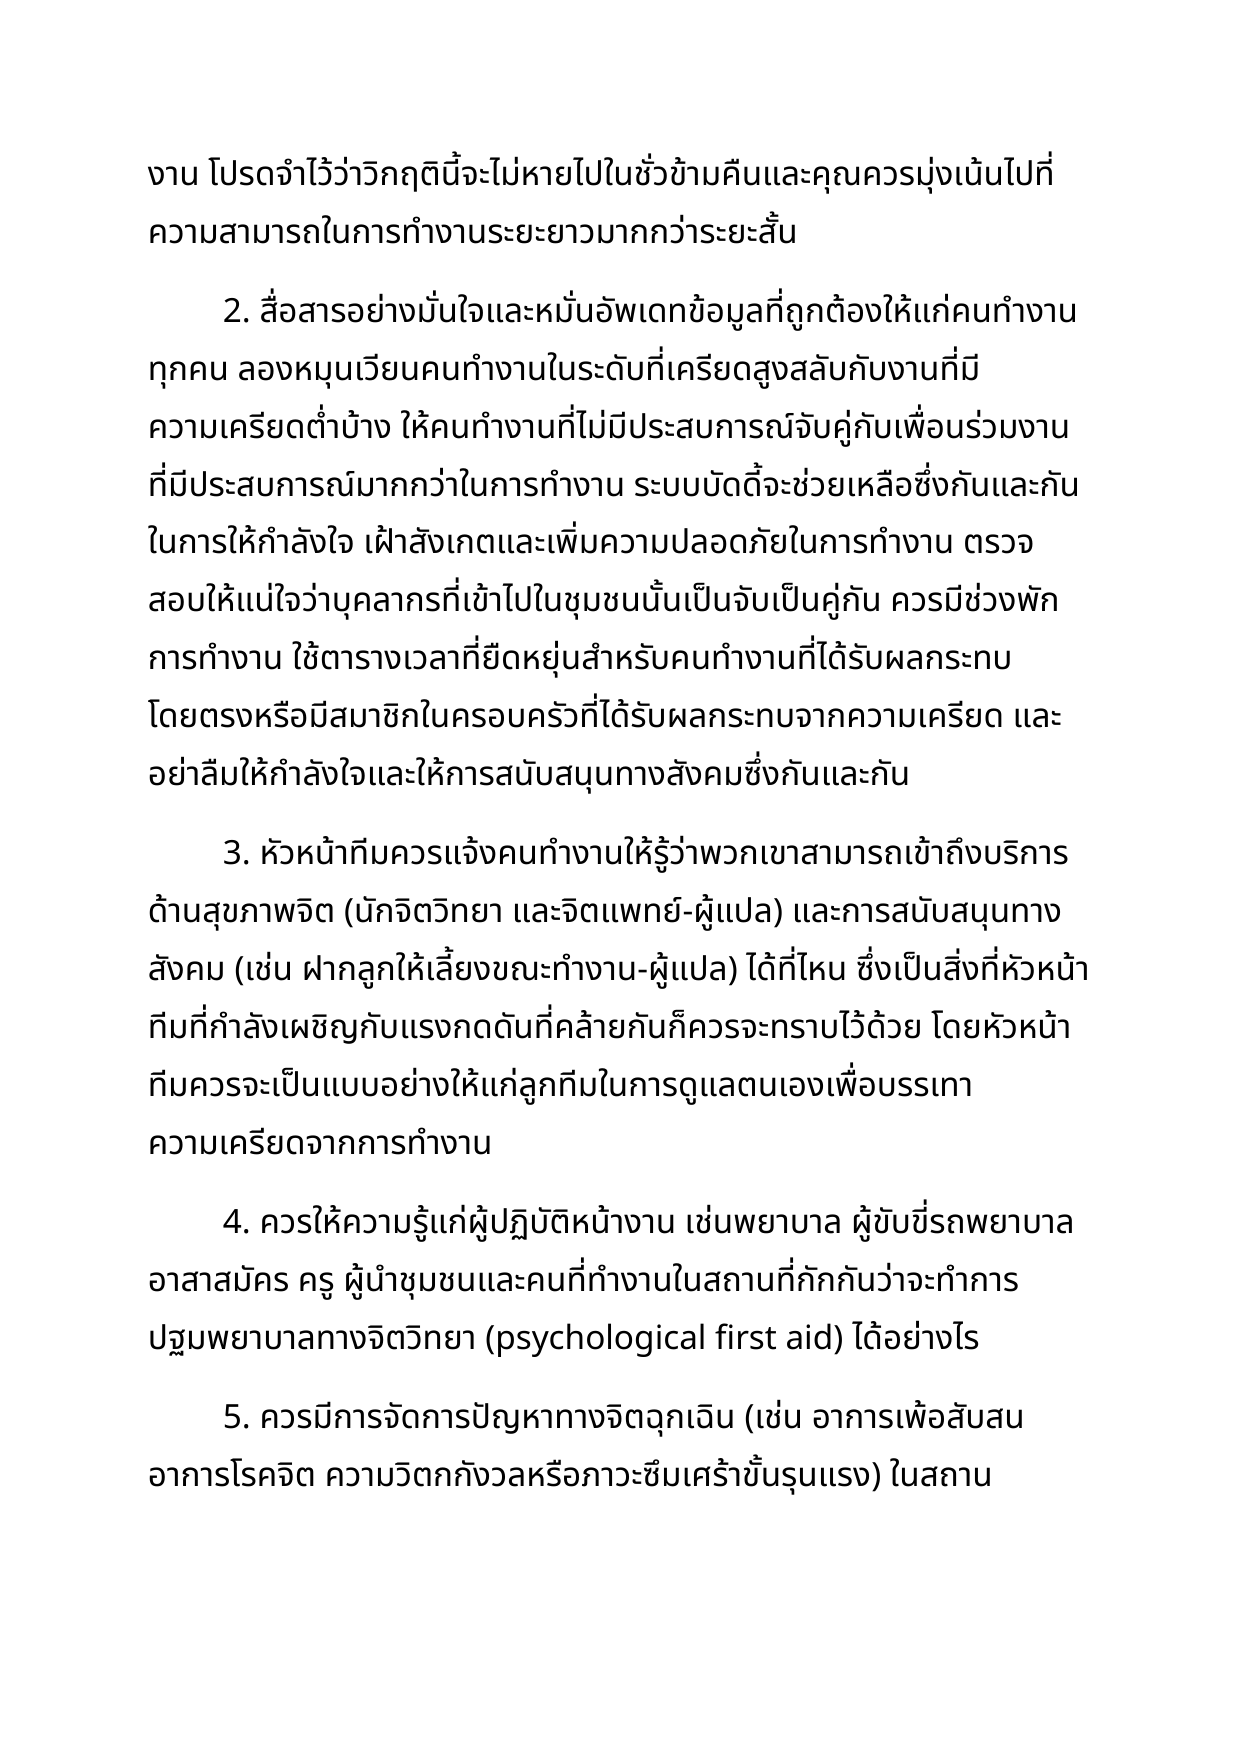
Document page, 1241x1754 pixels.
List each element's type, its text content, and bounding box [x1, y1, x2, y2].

text 4. ควรให้ความรู้แก่ผู้ปฏิบัติหน้างาน เช่นพยาบาล ผู้ขับขี่รถพยาบาล อาสาสมัคร ครู ผู้นำชุมชนและคนที่ทำงานในสถานที่กักกันว่าจะทำการปฐมพยาบาลทางจิตวิทยา (psychological first aid) ได้อย่างไร [148, 1198, 1090, 1364]
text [148, 150, 1090, 258]
text 2. สื่อสารอย่างมั่นใจและหมั่นอัพเดทข้อมูลที่ถูกต้องให้แก่คนทำงานทุกคน ลองหมุนเวียนคนทำงานในระดับที่เครียดสูงสลับกับงานที่มีความเครียดต่ำบ้าง ให้คนทำงานที่ไม่มีประสบการณ์จับคู่กับเพื่อนร่วมงานที่มีประสบการณ์มากกว่าในการทำงาน ระบบบัดดี้จะช่วยเหลือซึ่งกันและกันในการให้กำลังใจ เฝ้าสังเกตและเพิ่มความปลอดภัยในการทำงาน ตรวจสอบให้แน่ใจว่าบุคลากรที่เข้าไปในชุมชนนั้นเป็นจับเป็นคู่กัน ควรมีช่วงพักการทำงาน ใช้ตารางเวลาที่ยืดหยุ่นสำหรับคนทำงานที่ได้รับผลกระทบโดยตรงหรือมีสมาชิกในครอบครัวที่ได้รับผลกระทบจากความเครียด และอย่าลืมให้กำลังใจและให้การสนับสนุนทางสังคมซึ่งกันและกัน [148, 287, 1090, 801]
text 3. หัวหน้าทีมควรแจ้งคนทำงานให้รู้ว่าพวกเขาสามารถเข้าถึงบริการด้านสุขภาพจิต (นักจิตวิทยา และจิตแพทย์-ผู้แปล) และการสนับสนุนทางสังคม (เช่น ฝากลูกให้เลี้ยงขณะทำงาน-ผู้แปล) ได้ที่ไหน ซึ่งเป็นสิ่งที่หัวหน้าทีมที่กำลังเผชิญกับแรงกดดันที่คล้ายกันก็ควรจะทราบไว้ด้วย โดยหัวหน้าทีมควรจะเป็นแบบอย่างให้แก่ลูกทีมในการดูแลตนเองเพื่อบรรเทาความเครียดจากการทำงาน [148, 829, 1090, 1169]
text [148, 1393, 1090, 1502]
